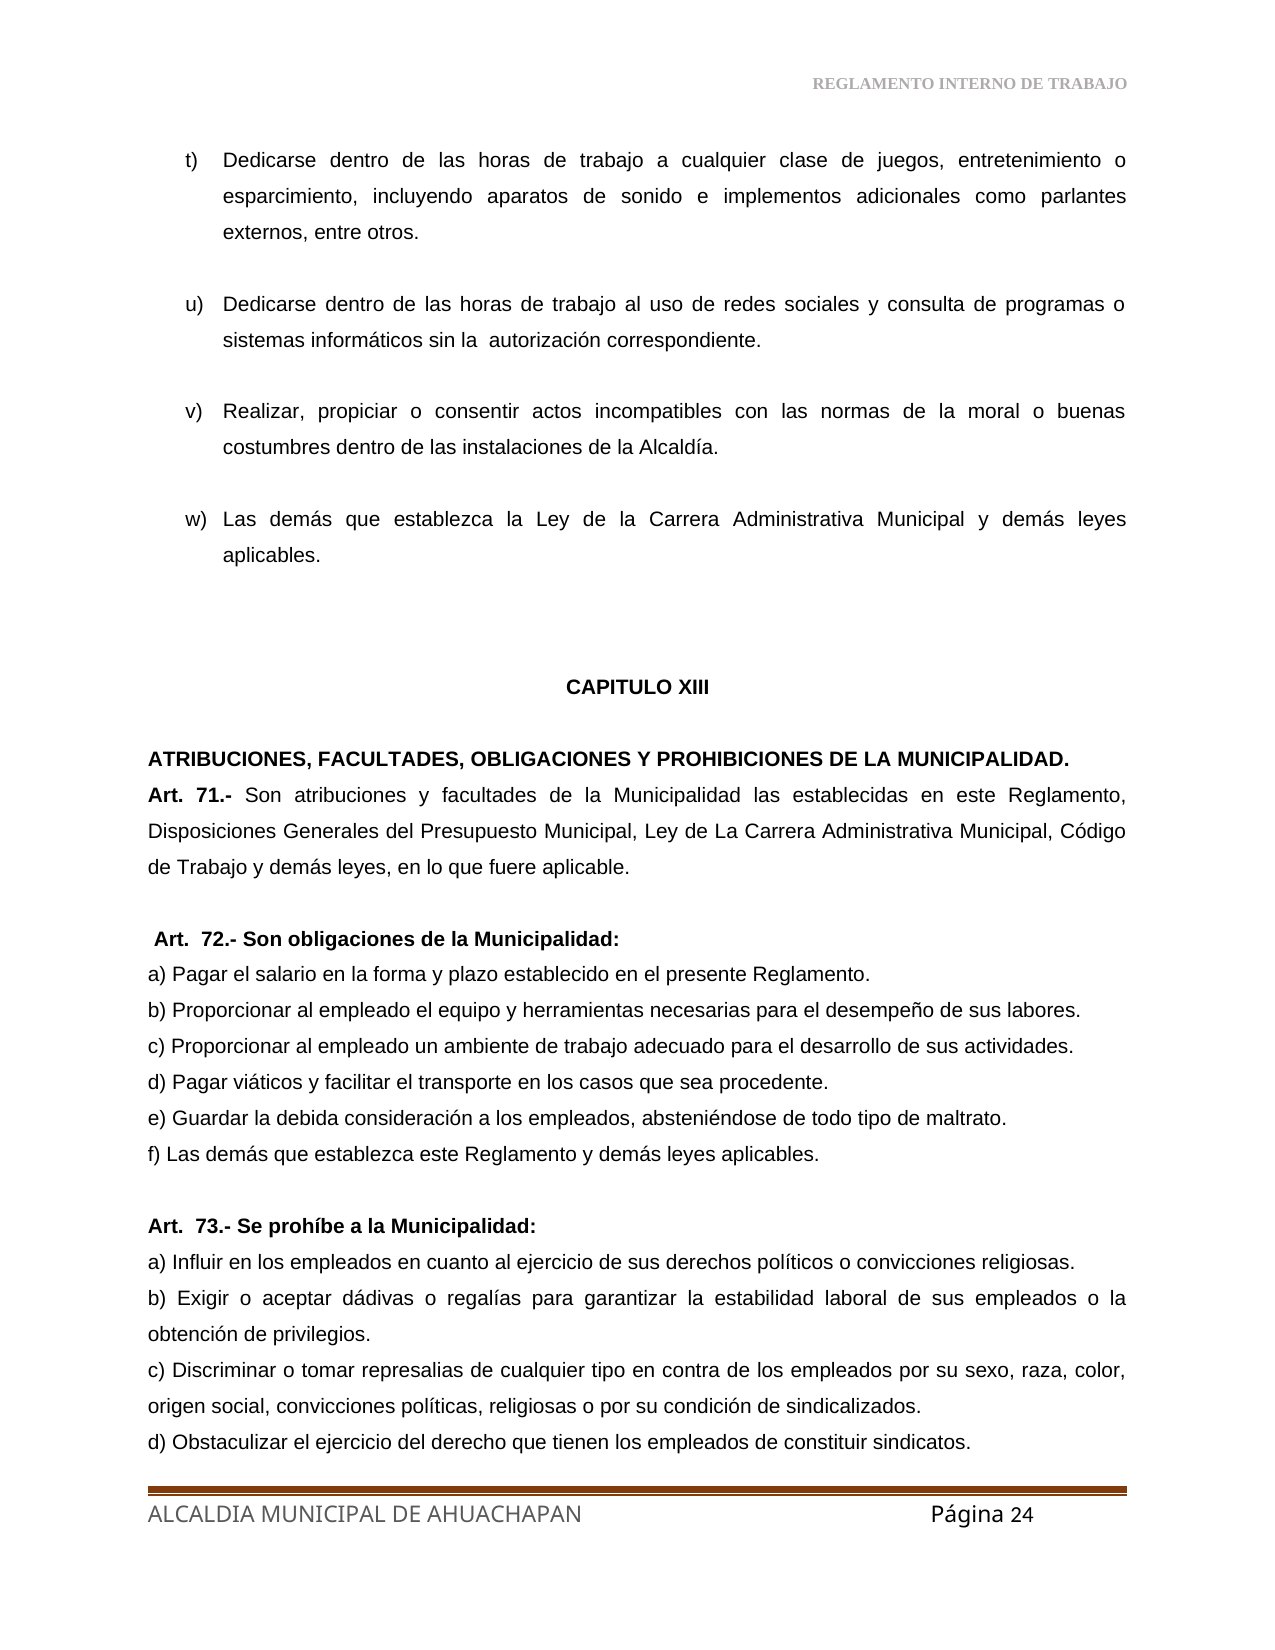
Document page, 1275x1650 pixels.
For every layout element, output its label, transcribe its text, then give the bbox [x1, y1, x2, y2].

text b) Proporcionar al empleado el equipo y herramientas necesarias para el desempeño de sus labores. [148, 998, 1127, 1022]
text Art. 72.- Son obligaciones de la Municipalidad: [148, 926, 1127, 950]
text Art. 73.- Se prohíbe a la Municipalidad: [148, 1214, 1127, 1238]
text a) Influir en los empleados en cuanto al ejercicio de sus derechos políticos o convicciones religiosas. [148, 1250, 1127, 1274]
text b) Exigir o aceptar dádivas o regalías para garantizar la estabilidad laboral de sus empleados o la obtención de privilegios. [148, 1286, 1127, 1346]
text e) Guardar la debida consideración a los empleados, absteniéndose de todo tipo de maltrato. [148, 1106, 1127, 1130]
list Dedicarse dentro de las horas de trabajo al uso de redes sociales y consulta de programas o sistemas informáticos sin la autorización correspondiente. [185, 291, 1127, 351]
text c) Discriminar o tomar represalias de cualquier tipo en contra de los empleados por su sexo, raza, color, origen social, convicciones políticas, religiosas o por su condición de sindicalizados. [148, 1358, 1127, 1417]
text c) Proporcionar al empleado un ambiente de trabajo adecuado para el desarrollo de sus actividades. [148, 1034, 1127, 1058]
text Art. 71.- Son atribuciones y facultades de la Municipalidad las establecidas en este Reglamento, Disposiciones Generales del Presupuesto Municipal, Ley de La Carrera Administrativa Municipal, Código de Trabajo y demás leyes, en lo que fuere aplicable. [148, 783, 1127, 878]
text d) Obstaculizar el ejercicio del derecho que tienen los empleados de constituir sindicatos. [148, 1429, 1127, 1453]
text f) Las demás que establezca este Reglamento y demás leyes aplicables. [148, 1142, 1127, 1166]
text CAPITULO XIII [148, 675, 1127, 699]
list Dedicarse dentro de las horas de trabajo a cualquier clase de juegos, entretenimiento o esparcimiento, incluyendo aparatos de sonido e implementos adicionales como parlantes externos, entre otros. [185, 148, 1127, 243]
text a) Pagar el salario en la forma y plazo establecido en el presente Reglamento. [148, 962, 1127, 986]
text d) Pagar viáticos y facilitar el transporte en los casos que sea procedente. [148, 1070, 1127, 1094]
text ATRIBUCIONES, FACULTADES, OBLIGACIONES Y PROHIBICIONES DE LA MUNICIPALIDAD. [148, 747, 1127, 771]
list Las demás que establezca la Ley de la Carrera Administrativa Municipal y demás leyes aplicables. [185, 507, 1127, 567]
list Realizar, propiciar o consentir actos incompatibles con las normas de la moral o buenas costumbres dentro de las instalaciones de la Alcaldía. [185, 399, 1127, 459]
